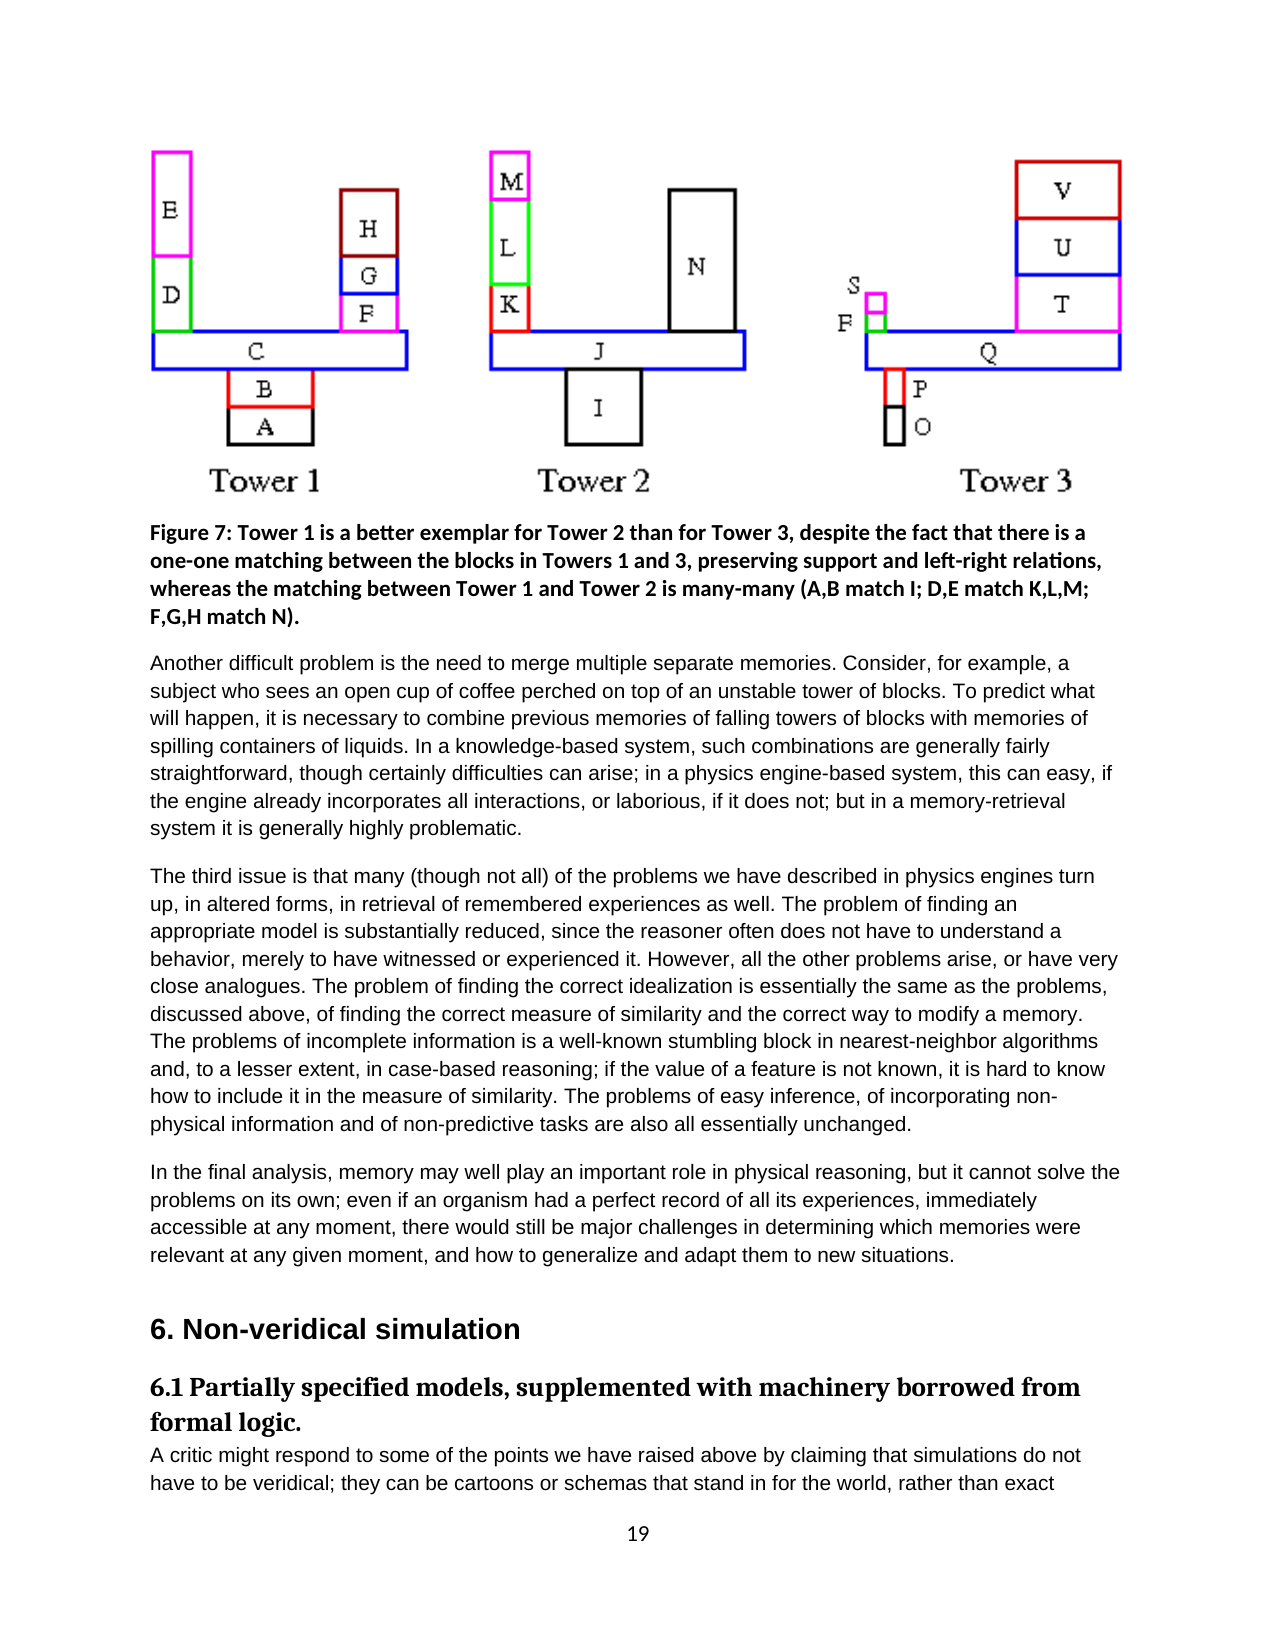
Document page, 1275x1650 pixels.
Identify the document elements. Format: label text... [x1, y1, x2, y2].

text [150, 1443, 1125, 1494]
text Figure 7: Tower 1 is a better exemplar for Tower 2 than for Tower 3, despite the fact that there is a one-one matching between the blocks in Towers 1 and 3, preserving support and left-right relations, whereas the matching between Tower 1 and Tower 2 is many-many (A,B match I; D,E match K,L,M; F,G,H match N). [150, 518, 1125, 630]
picture [150, 150, 1124, 494]
subtitle 6.1 Partially specified models, supplemented with machinery borrowed from formal logic. [150, 1372, 1125, 1438]
text The third issue is that many (though not all) of the problems we have described in physics engines turn up, in altered forms, in retrieval of remembered experiences as well. The problem of finding an appropriate model is substantially reduced, since the reasoner often does not have to understand a behavior, merely to have witnessed or experienced it. However, all the other problems arise, or have very close analogues. The problem of finding the correct idealization is essentially the same as the problems, discussed above, of finding the correct measure of similarity and the correct way to modify a memory. The problems of incomplete information is a well-known stumbling block in nearest-neighbor algorithms and, to a lesser extent, in case-based reasoning; if the value of a feature is not known, it is hard to know how to include it in the measure of similarity. The problems of easy inference, of incorporating non-physical information and of non-predictive tasks are also all essentially unchanged. [150, 864, 1125, 1136]
text Another difficult problem is the need to merge multiple separate memories. Consider, for example, a subject who sees an open cup of coffee perched on top of an unstable tower of blocks. To predict what will happen, it is necessary to combine previous memories of falling towers of blocks with memories of spilling containers of liquids. In a knowledge-based system, such combinations are generally fairly straightforward, though certainly difficulties can arise; in a physics engine-based system, this can easy, if the engine already incorporates all interactions, or laborious, if it does not; but in a memory-retrieval system it is generally highly problematic. [150, 651, 1125, 840]
subtitle 6. Non-veridical simulation [150, 1312, 1125, 1346]
text In the final analysis, memory may well play an important role in physical reasoning, but it cannot solve the problems on its own; even if an organism had a perfect record of all its experiences, immediately accessible at any moment, there would still be major challenges in determining which memories were relevant at any given moment, and how to generalize and adapt them to new situations. [150, 1160, 1125, 1267]
